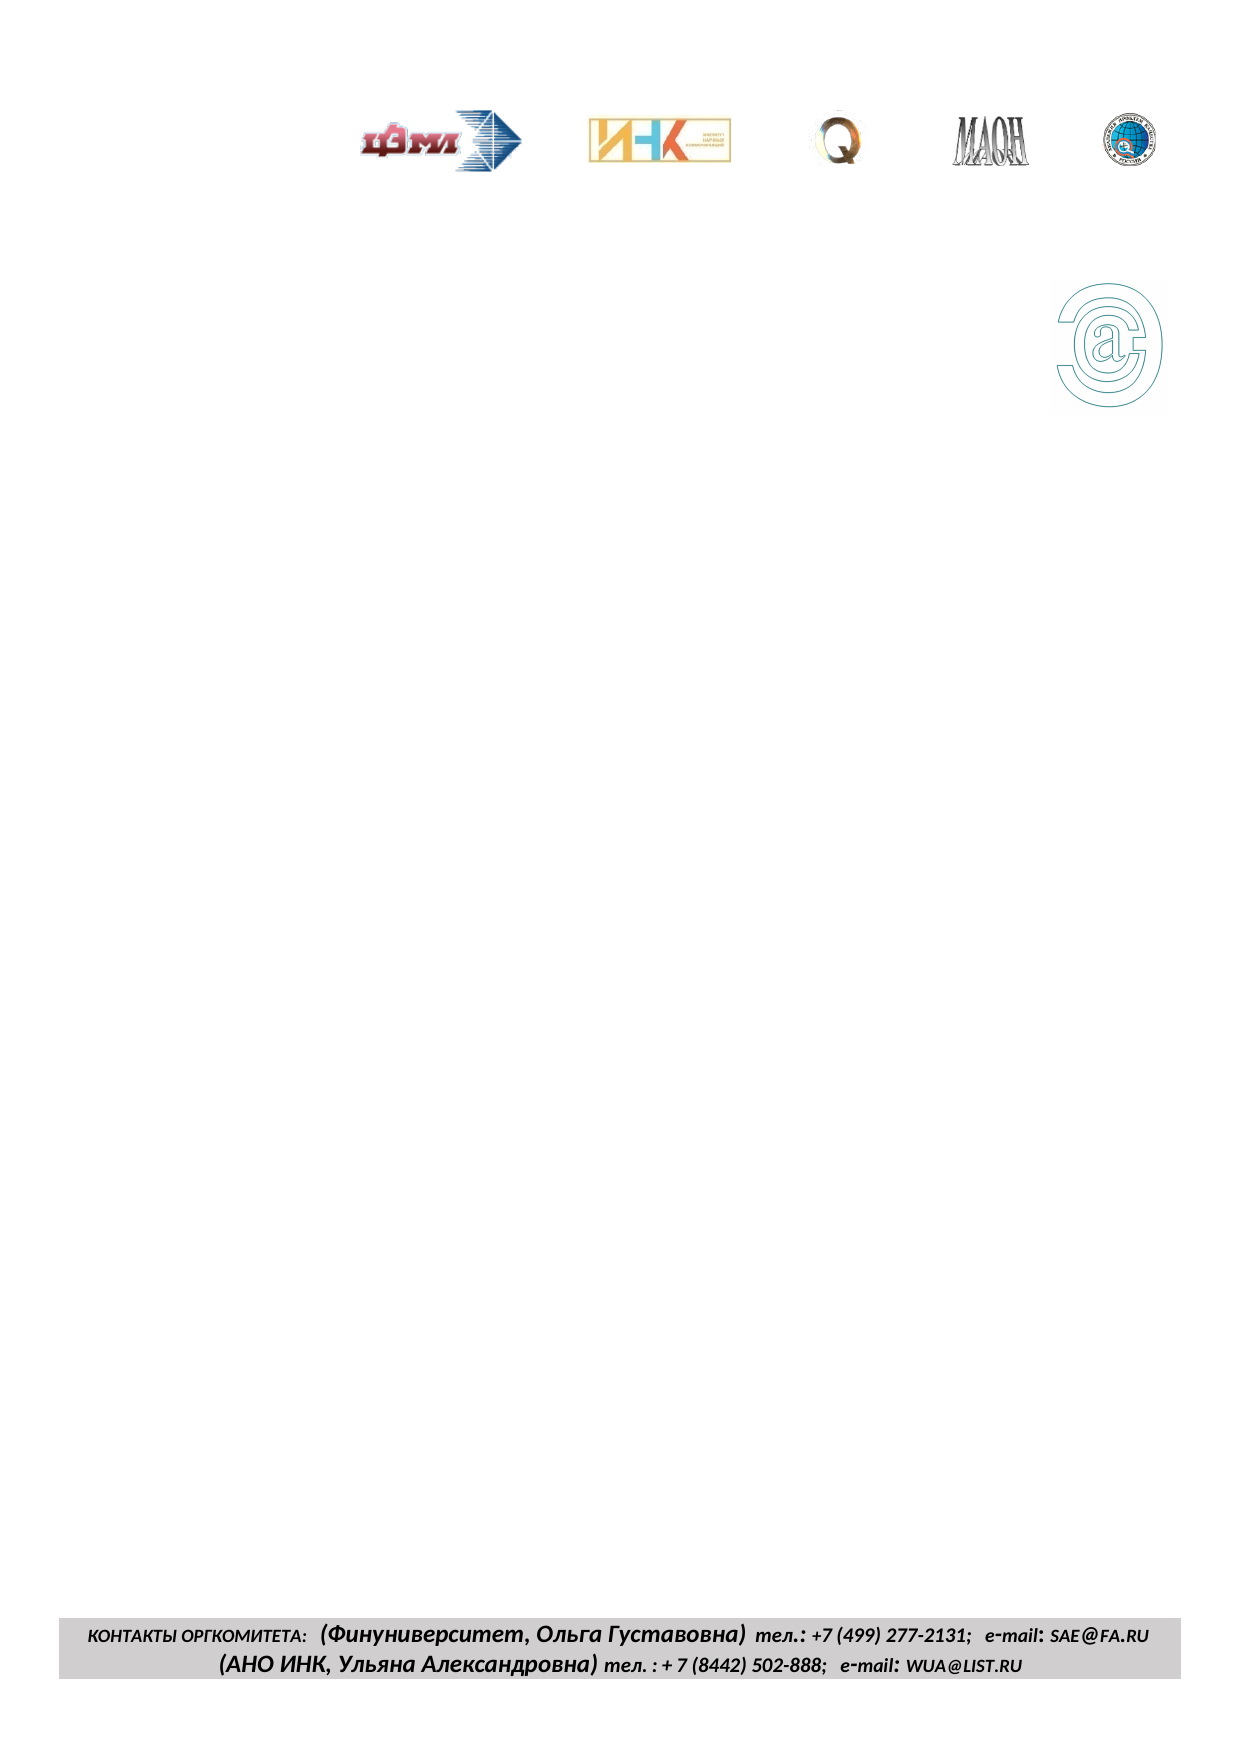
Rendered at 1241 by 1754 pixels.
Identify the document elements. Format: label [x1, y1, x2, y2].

picture [952, 116, 1029, 166]
picture [803, 108, 873, 169]
picture [587, 115, 732, 163]
picture [1101, 113, 1156, 166]
picture [1163, 278, 1169, 415]
picture [359, 106, 525, 176]
table_cell [59, 104, 1163, 1618]
